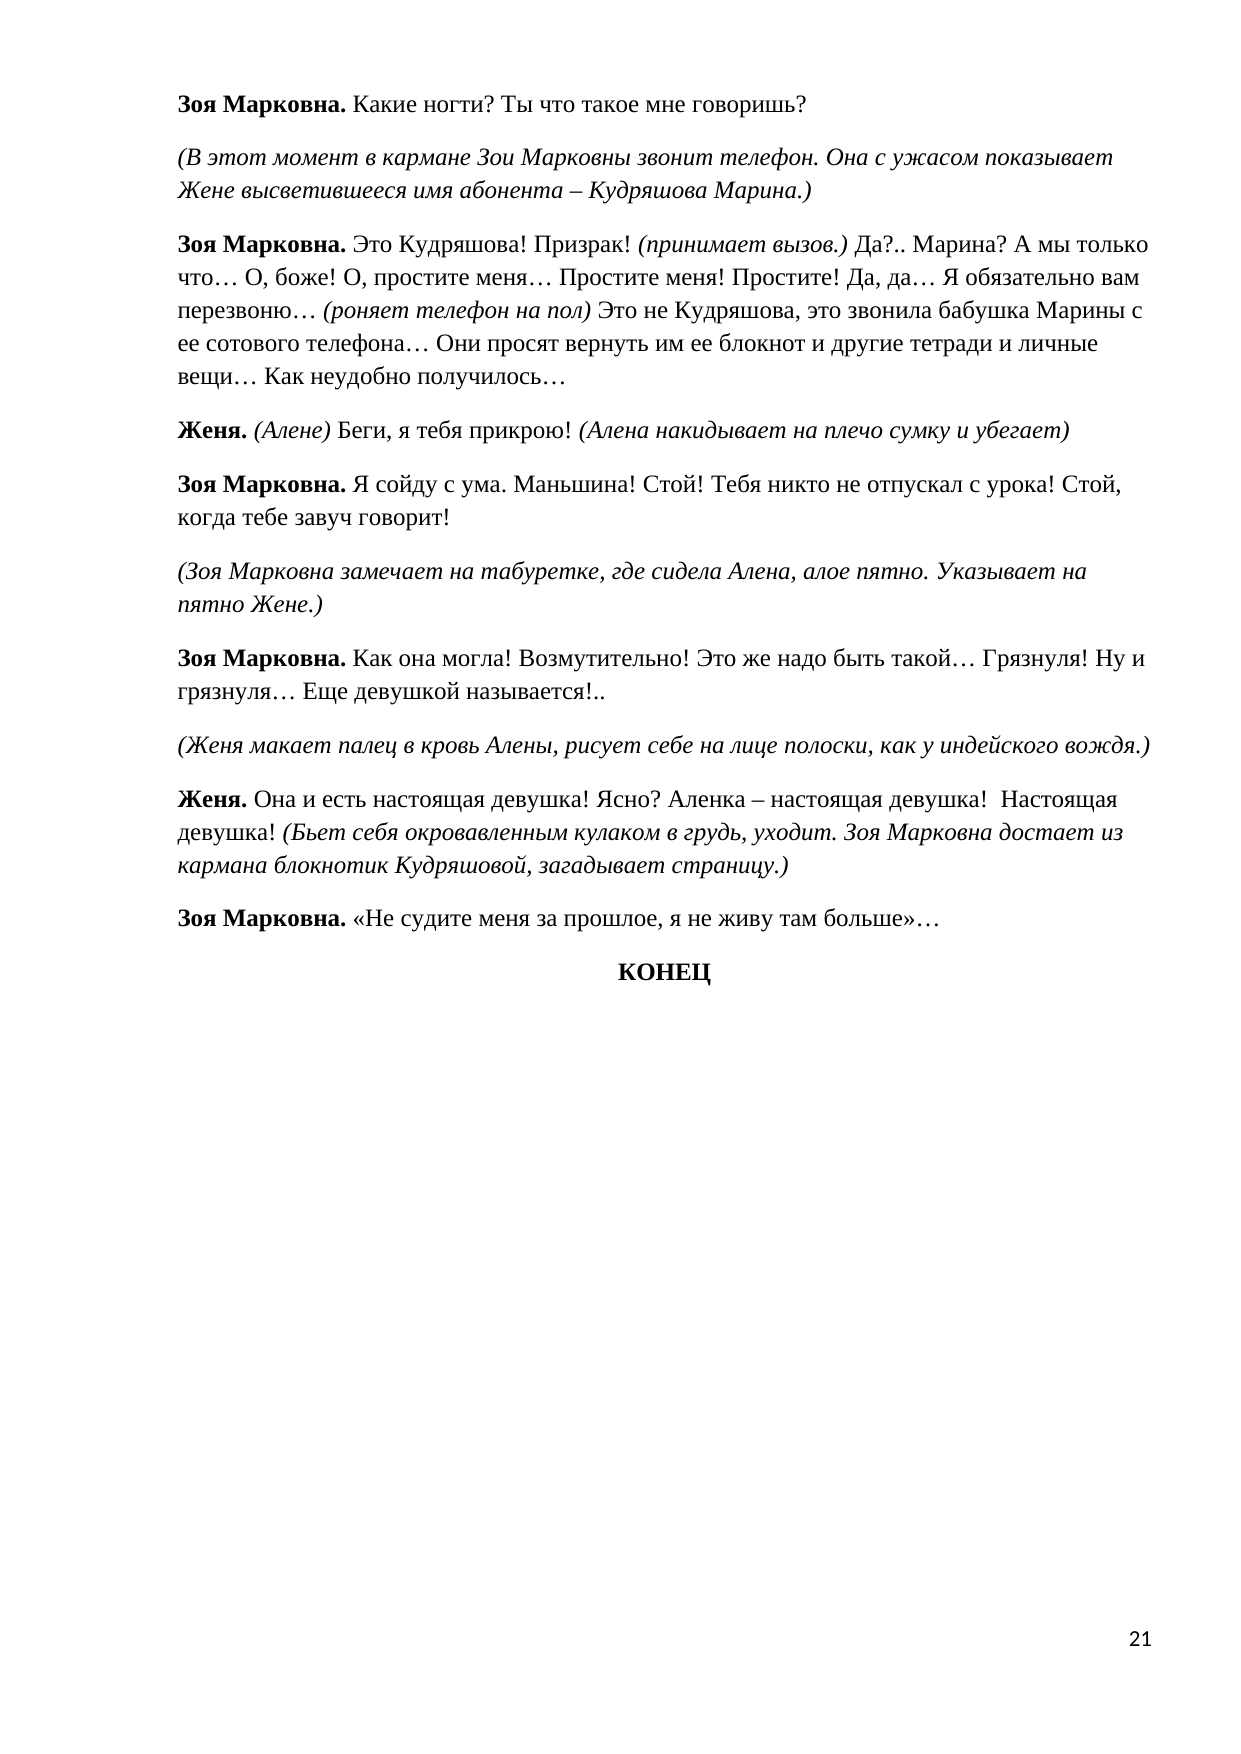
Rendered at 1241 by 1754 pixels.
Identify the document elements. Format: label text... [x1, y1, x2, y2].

text Зоя Марковна. «Не судите меня за прошлое, я не живу там больше»… [177, 903, 1152, 932]
text Женя. Она и есть настоящая девушка! Ясно? Аленка – настоящая девушка! Настоящая девушка! (Бьет себя окровавленным кулаком в грудь, уходит. Зоя Марковна достает из кармана блокнотик Кудряшовой, загадывает страницу.) [177, 784, 1152, 878]
text (Женя макает палец в кровь Алены, рисует себе на лице полоски, как у индейского вождя.) [177, 730, 1152, 758]
text Женя. (Алене) Беги, я тебя прикрою! (Алена накидывает на плечо сумку и убегает) [177, 415, 1152, 444]
text Зоя Марковна. Я сойду с ума. Маньшина! Стой! Тебя никто не отпускал с урока! Стой, когда тебе завуч говорит! [177, 469, 1152, 531]
text Зоя Марковна. Какие ногти? Ты что такое мне говоришь? [177, 89, 1152, 117]
text (Зоя Марковна замечает на табуретке, где сидела Алена, алое пятно. Указывает на пятно Жене.) [177, 556, 1152, 618]
text (В этот момент в кармане Зои Марковны звонит телефон. Она с ужасом показывает Жене высветившееся имя абонента – Кудряшова Марина.) [177, 142, 1152, 204]
text КОНЕЦ [177, 957, 1152, 986]
text Зоя Марковна. Как она могла! Возмутительно! Это же надо быть такой… Грязнуля! Ну и грязнуля… Еще девушкой называется!.. [177, 643, 1152, 705]
text Зоя Марковна. Это Кудряшова! Призрак! (принимает вызов.) Да?.. Марина? А мы только что… О, боже! О, простите меня… Простите меня! Простите! Да, да… Я обязательно вам перезвоню… (роняет телефон на пол) Это не Кудряшова, это звонила бабушка Марины с ее сотового телефона… Они просят вернуть им ее блокнот и другие тетради и личные вещи… Как неудобно получилось… [177, 229, 1152, 390]
